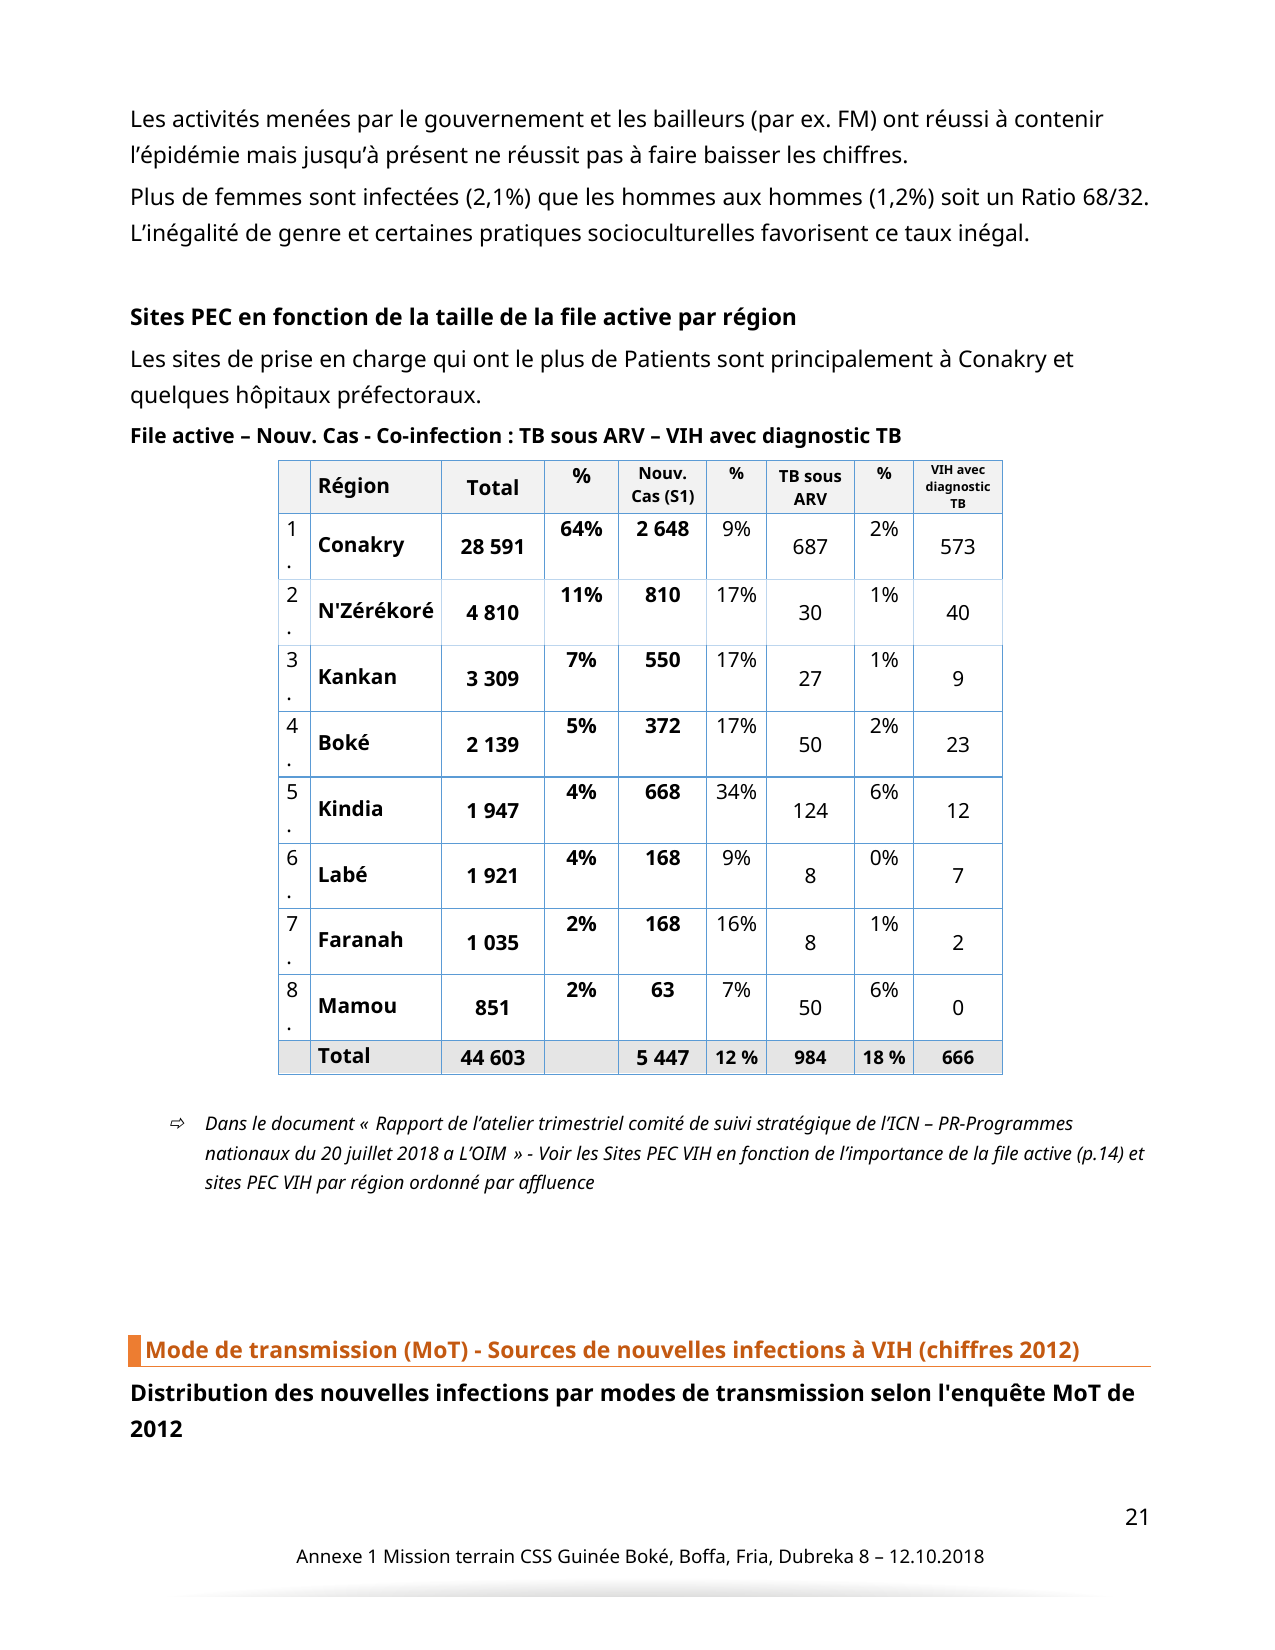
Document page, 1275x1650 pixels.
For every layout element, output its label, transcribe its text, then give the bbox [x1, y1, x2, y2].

table_header VIH avec diagnostic TB [914, 461, 1002, 513]
table_cell 16% [707, 909, 766, 974]
table_cell 18 % [855, 1041, 913, 1073]
table_cell 27 [767, 646, 854, 711]
table_cell 4 810 [442, 580, 544, 644]
table_cell 6% [855, 975, 913, 1040]
table_cell 2 648 [619, 514, 706, 579]
table_cell 1% [855, 909, 913, 974]
table_cell 1 921 [442, 844, 544, 908]
table_cell 9% [707, 844, 766, 908]
table_cell [545, 1041, 618, 1073]
table_cell 30 [767, 580, 854, 644]
table_header Total [442, 461, 544, 513]
table_cell 9% [707, 514, 766, 579]
table_cell 63 [619, 975, 706, 1040]
table_cell 2% [545, 909, 618, 974]
table_header % [545, 461, 618, 513]
picture [167, 1578, 1113, 1597]
table_cell 168 [619, 844, 706, 908]
table_header % [707, 461, 766, 513]
table_cell 668 [619, 778, 706, 842]
table_cell 23 [914, 712, 1002, 776]
table_header % [855, 461, 913, 513]
table_cell [279, 1041, 310, 1073]
table_cell Labé [311, 844, 441, 908]
subtitle Mode de transmission (MoT) - Sources de nouvelles infections à VIH (chiffres 2012) [128, 1334, 1151, 1366]
table_cell 810 [619, 580, 706, 644]
table_cell 40 [914, 580, 1002, 644]
table_cell 0% [855, 844, 913, 908]
table_cell 50 [767, 975, 854, 1040]
table_cell 4% [545, 778, 618, 842]
table_cell 984 [767, 1041, 854, 1073]
table_cell 5. [279, 778, 310, 842]
table_cell 64% [545, 514, 618, 579]
table_cell 666 [914, 1041, 1002, 1073]
table_cell 5% [545, 712, 618, 776]
table_cell 12 [914, 778, 1002, 842]
table_cell Boké [311, 712, 441, 776]
table_cell 1% [855, 580, 913, 644]
table_cell 8. [279, 975, 310, 1040]
table_cell Mamou [311, 975, 441, 1040]
text Sites PEC en fonction de la taille de la file active par région [130, 301, 1151, 332]
table_header [279, 461, 310, 513]
table_cell 2% [855, 712, 913, 776]
table_cell 17% [707, 580, 766, 644]
table_cell 2% [545, 975, 618, 1040]
text Les activités menées par le gouvernement et les bailleurs (par ex. FM) ont réussi à contenir l’épidémie mais jusqu’à présent ne réussit pas à faire baisser les chiffres. [130, 103, 1151, 170]
table_cell 3. [279, 646, 310, 711]
table_cell 9 [914, 646, 1002, 711]
table_cell 1 035 [442, 909, 544, 974]
table_cell 44 603 [442, 1041, 544, 1073]
text Plus de femmes sont infectées (2,1%) que les hommes aux hommes (1,2%) soit un Ratio 68/32. L’inégalité de genre et certaines pratiques socioculturelles favorisent ce taux inégal. [130, 181, 1151, 248]
table_cell 7% [707, 975, 766, 1040]
table_cell 124 [767, 778, 854, 842]
table_cell Conakry [311, 514, 441, 579]
table_cell 2 139 [442, 712, 544, 776]
list Dans le document « Rapport de l’atelier trimestriel comité de suivi stratégique de l’ICN – PR-Programmes nationaux du 20 juillet 2018 a L’OIM » - Voir les Sites PEC VIH en fonction de l’importance de la file active (p.14) et sites PEC VIH par région ordonné par affluence [167, 1111, 1151, 1194]
table_cell 34% [707, 778, 766, 842]
table_cell 687 [767, 514, 854, 579]
table_cell 1 947 [442, 778, 544, 842]
table_cell Kankan [311, 646, 441, 711]
table_cell 3 309 [442, 646, 544, 711]
table_cell 17% [707, 712, 766, 776]
table_cell 5 447 [619, 1041, 706, 1073]
table_cell 7 [914, 844, 1002, 908]
table_cell 6. [279, 844, 310, 908]
table_cell 1% [855, 646, 913, 711]
table_cell 2 [914, 909, 1002, 974]
table_header Nouv. Cas (S1) [619, 461, 706, 513]
table_cell 17% [707, 646, 766, 711]
table_header TB sous ARV [767, 461, 854, 513]
table_cell 4% [545, 844, 618, 908]
table_cell Kindia [311, 778, 441, 842]
table_cell 372 [619, 712, 706, 776]
table_cell 550 [619, 646, 706, 711]
table_cell 50 [767, 712, 854, 776]
table_cell 12 % [707, 1041, 766, 1073]
table_cell 7. [279, 909, 310, 974]
table_cell 2% [855, 514, 913, 579]
text Les sites de prise en charge qui ont le plus de Patients sont principalement à Conakry et quelques hôpitaux préfectoraux. [130, 343, 1151, 411]
table_cell 1. [279, 514, 310, 579]
table_cell 168 [619, 909, 706, 974]
table_cell 11% [545, 580, 618, 644]
table_cell Total [311, 1041, 441, 1073]
table_cell Faranah [311, 909, 441, 974]
table_cell 28 591 [442, 514, 544, 579]
text File active – Nouv. Cas - Co-infection : TB sous ARV – VIH avec diagnostic TB [130, 422, 1151, 450]
table_cell 6% [855, 778, 913, 842]
table_cell 7% [545, 646, 618, 711]
table_cell 4. [279, 712, 310, 776]
text Distribution des nouvelles infections par modes de transmission selon l'enquête MoT de 2012 [130, 1377, 1151, 1444]
table_cell 573 [914, 514, 1002, 579]
table_cell N'Zérékoré [311, 580, 441, 644]
table_cell 851 [442, 975, 544, 1040]
table_header Région [311, 461, 441, 513]
table_cell 8 [767, 844, 854, 908]
table_cell 0 [914, 975, 1002, 1040]
table_cell 8 [767, 909, 854, 974]
table_cell 2. [279, 580, 310, 644]
